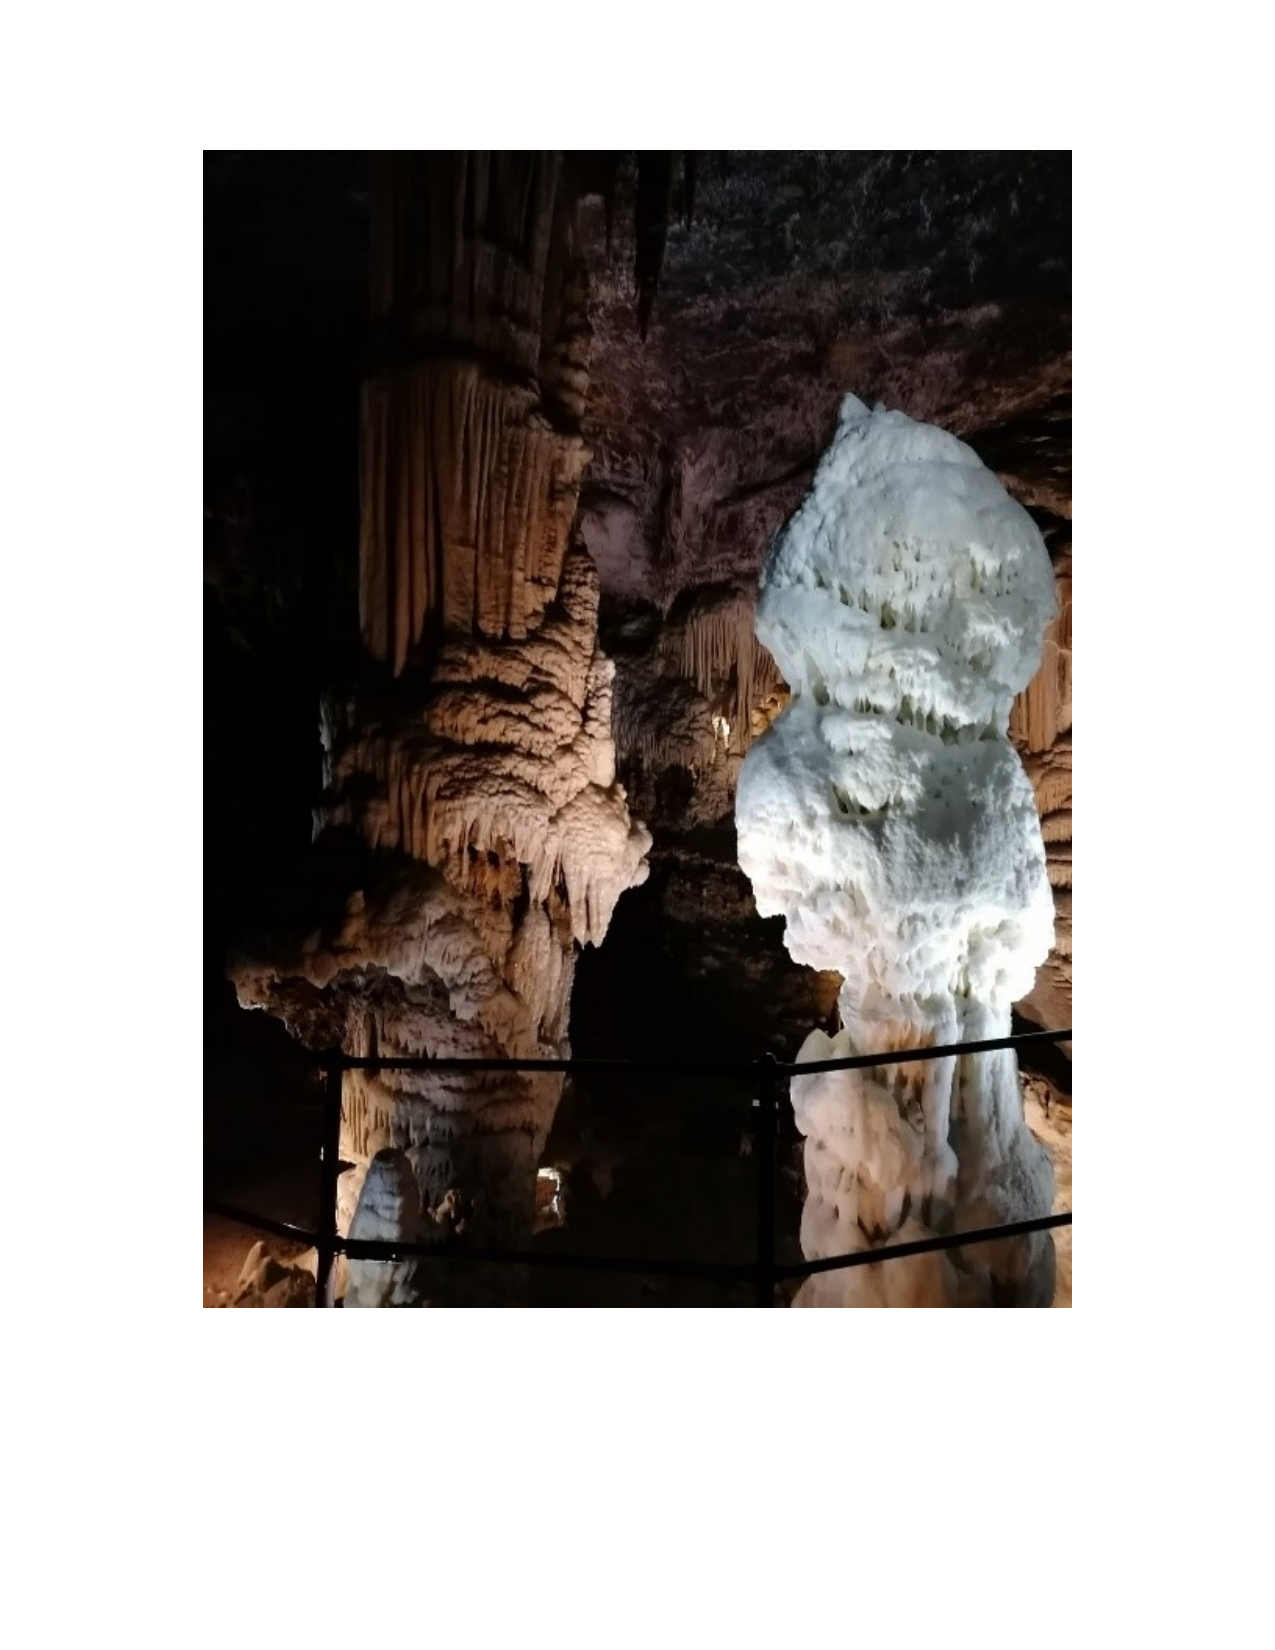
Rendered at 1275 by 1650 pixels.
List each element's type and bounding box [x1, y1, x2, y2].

picture [203, 150, 1072, 1308]
